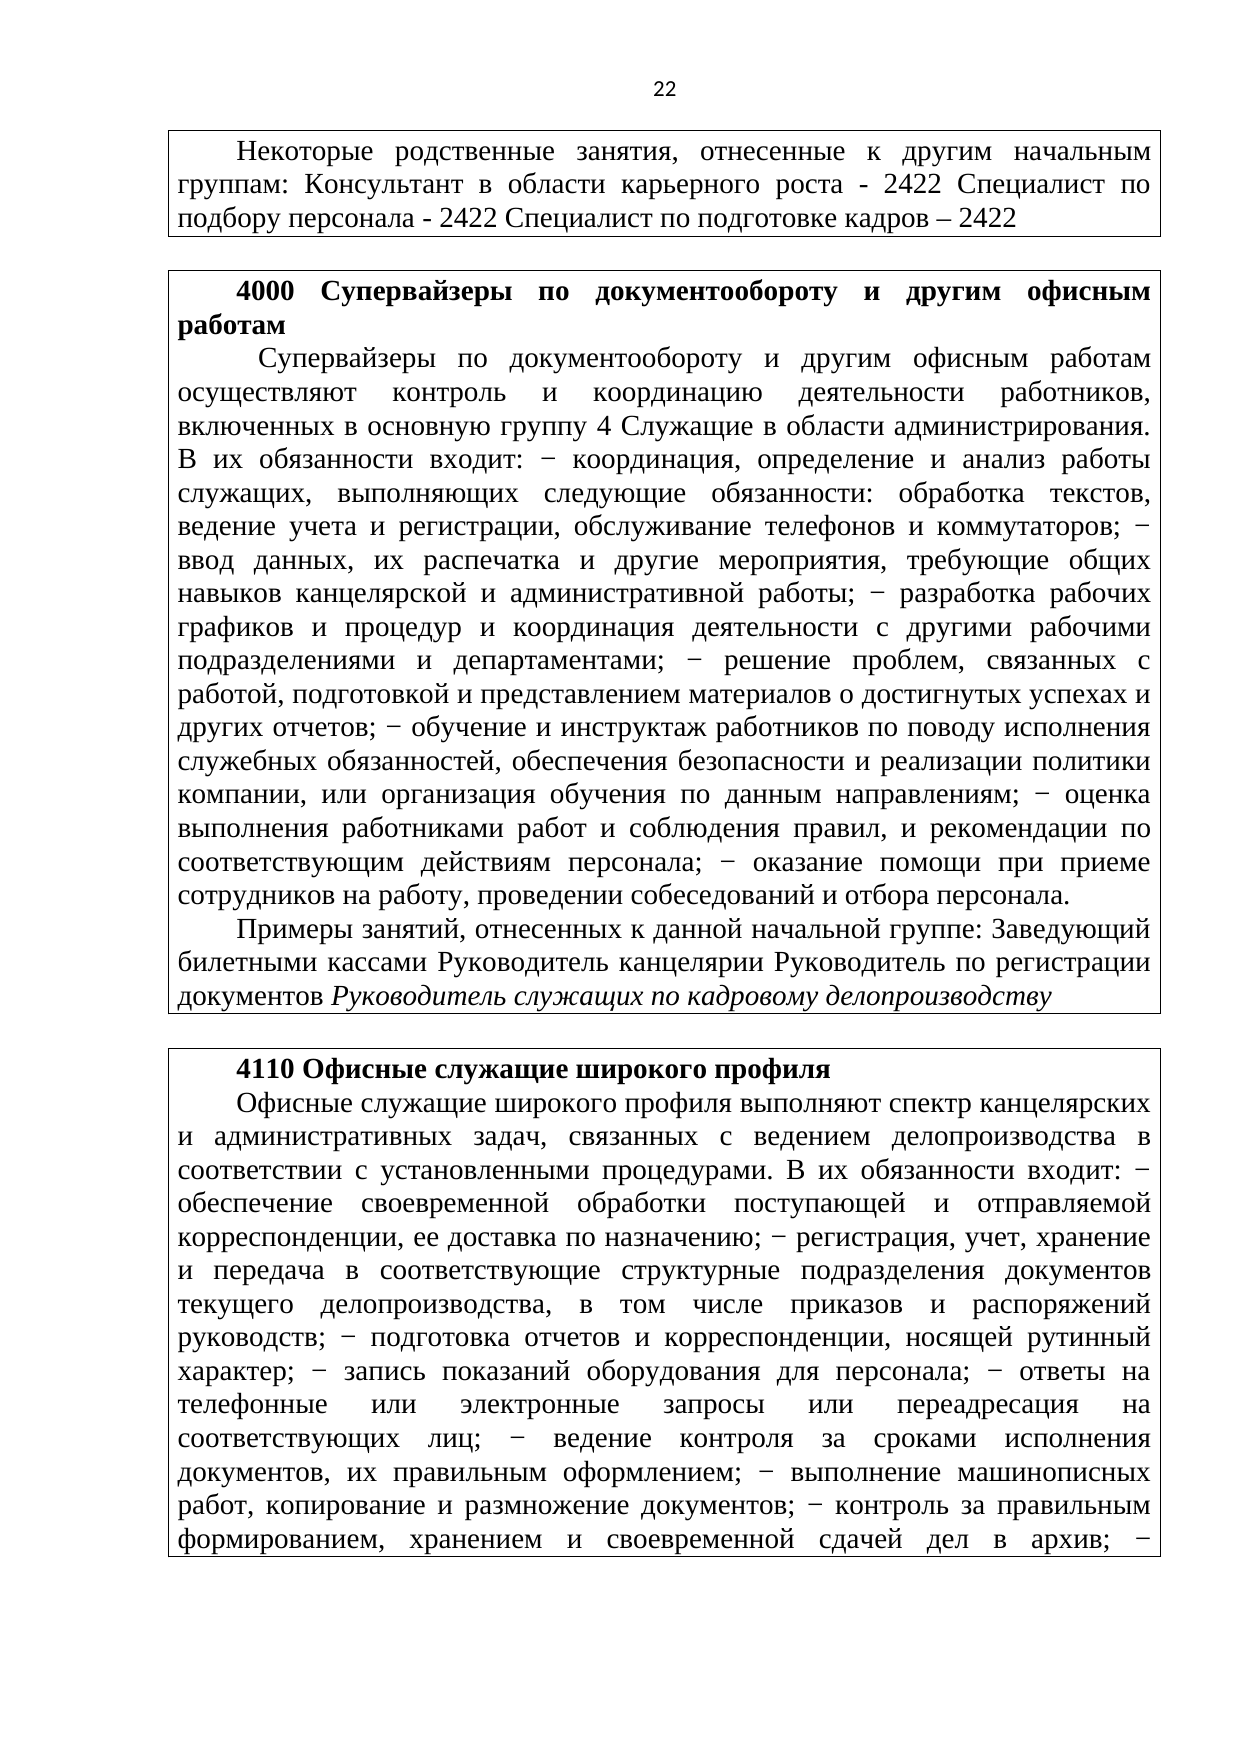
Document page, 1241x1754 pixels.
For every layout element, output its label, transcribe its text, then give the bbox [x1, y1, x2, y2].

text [169, 1082, 1160, 1556]
text Некоторые родственные занятия, отнесенные к другим начальным группам: Консультант в области карьерного роста - 2422 Специалист по подбору персонала - 2422 Специалист по подготовке кадров – 2422 [169, 131, 1160, 236]
text Примеры занятий, отнесенных к данной начальной группе: Заведующий билетными кассами Руководитель канцелярии Руководитель по регистрации документов Руководитель служащих по кадровому делопроизводству [169, 908, 1160, 1013]
text Супервайзеры по документообороту и другим офисным работам осуществляют контроль и координацию деятельности работников, включенных в основную группу 4 Служащие в области администрирования. В их обязанности входит: − координация, определение и анализ работы служащих, выполняющих следующие обязанности: обработка текстов, ведение учета и регистрации, обслуживание телефонов и коммутаторов; − ввод данных, их распечатка и другие мероприятия, требующие общих навыков канцелярской и административной работы; − разработка рабочих графиков и процедур и координация деятельности с другими рабочими подразделениями и департаментами; − решение проблем, связанных с работой, подготовкой и представлением материалов о достигнутых успехах и других отчетов; − обучение и инструктаж работников по поводу исполнения служебных обязанностей, обеспечения безопасности и реализации политики компании, или организация обучения по данным направлениям; − оценка выполнения работниками работ и соблюдения правил, и рекомендации по соответствующим действиям персонала; − оказание помощи при приеме сотрудников на работу, проведении собеседований и отбора персонала. [177, 341, 1152, 908]
text 4110 Офисные служащие широкого профиля [169, 1049, 1160, 1082]
text 4000 Супервайзеры по документообороту и другим офисным работам [169, 271, 1160, 341]
